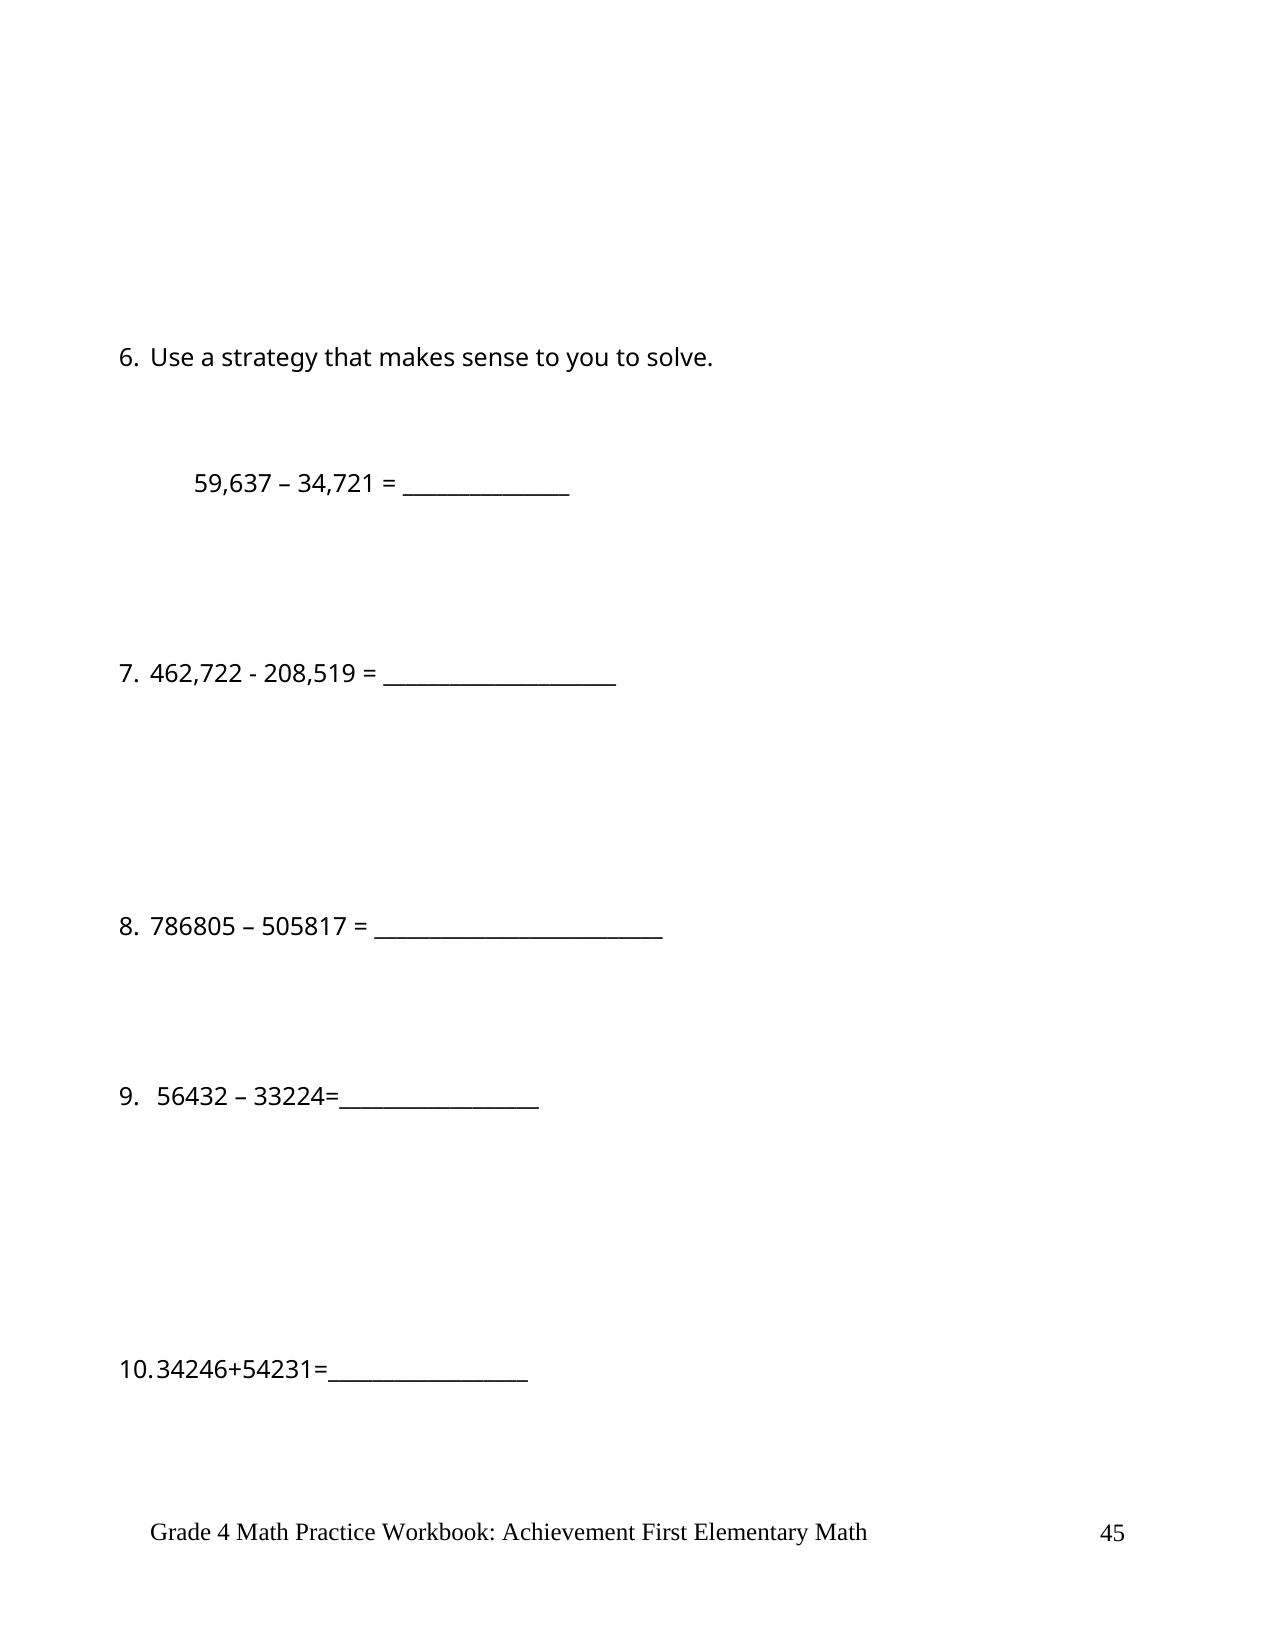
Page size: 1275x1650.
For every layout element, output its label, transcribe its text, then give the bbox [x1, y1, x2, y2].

list 56432 – 33224=__________________ [119, 1079, 1125, 1113]
list 462,722 - 208,519 = _____________________ [119, 656, 1125, 690]
list 34246+54231=__________________ [119, 1352, 1125, 1386]
list 786805 – 505817 = __________________________ [119, 909, 1125, 943]
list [119, 340, 1125, 374]
text 59,637 – 34,721 = _______________ [194, 466, 1125, 500]
